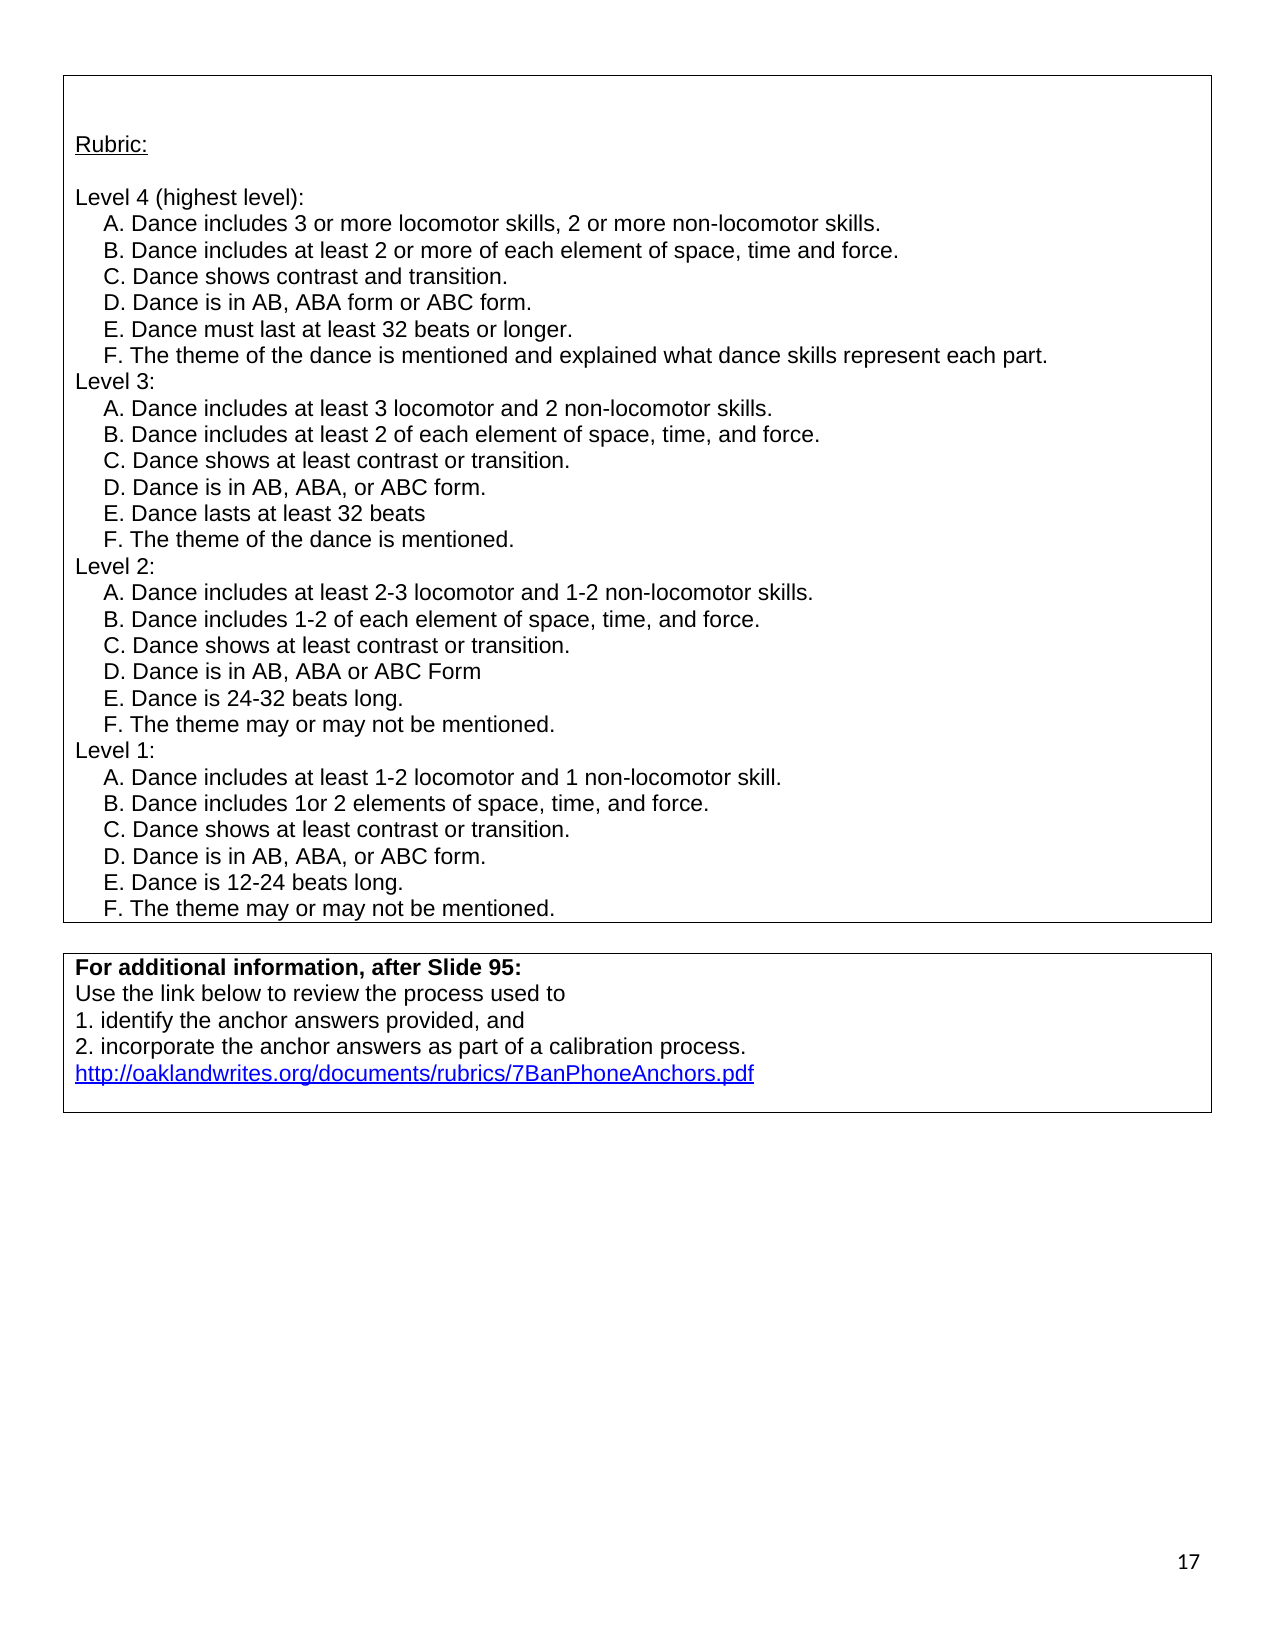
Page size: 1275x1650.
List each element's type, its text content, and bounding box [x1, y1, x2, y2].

table_header For additional information, after Slide 95: Use the link below to review the process used to 1. identify the anchor answers provided, and 2. incorporate the anchor answers as part of a calibration process. http://oaklandwrites.org/documents/rubrics/7BanPhoneAnchors.pdf [64, 954, 1211, 1112]
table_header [64, 76, 1211, 922]
